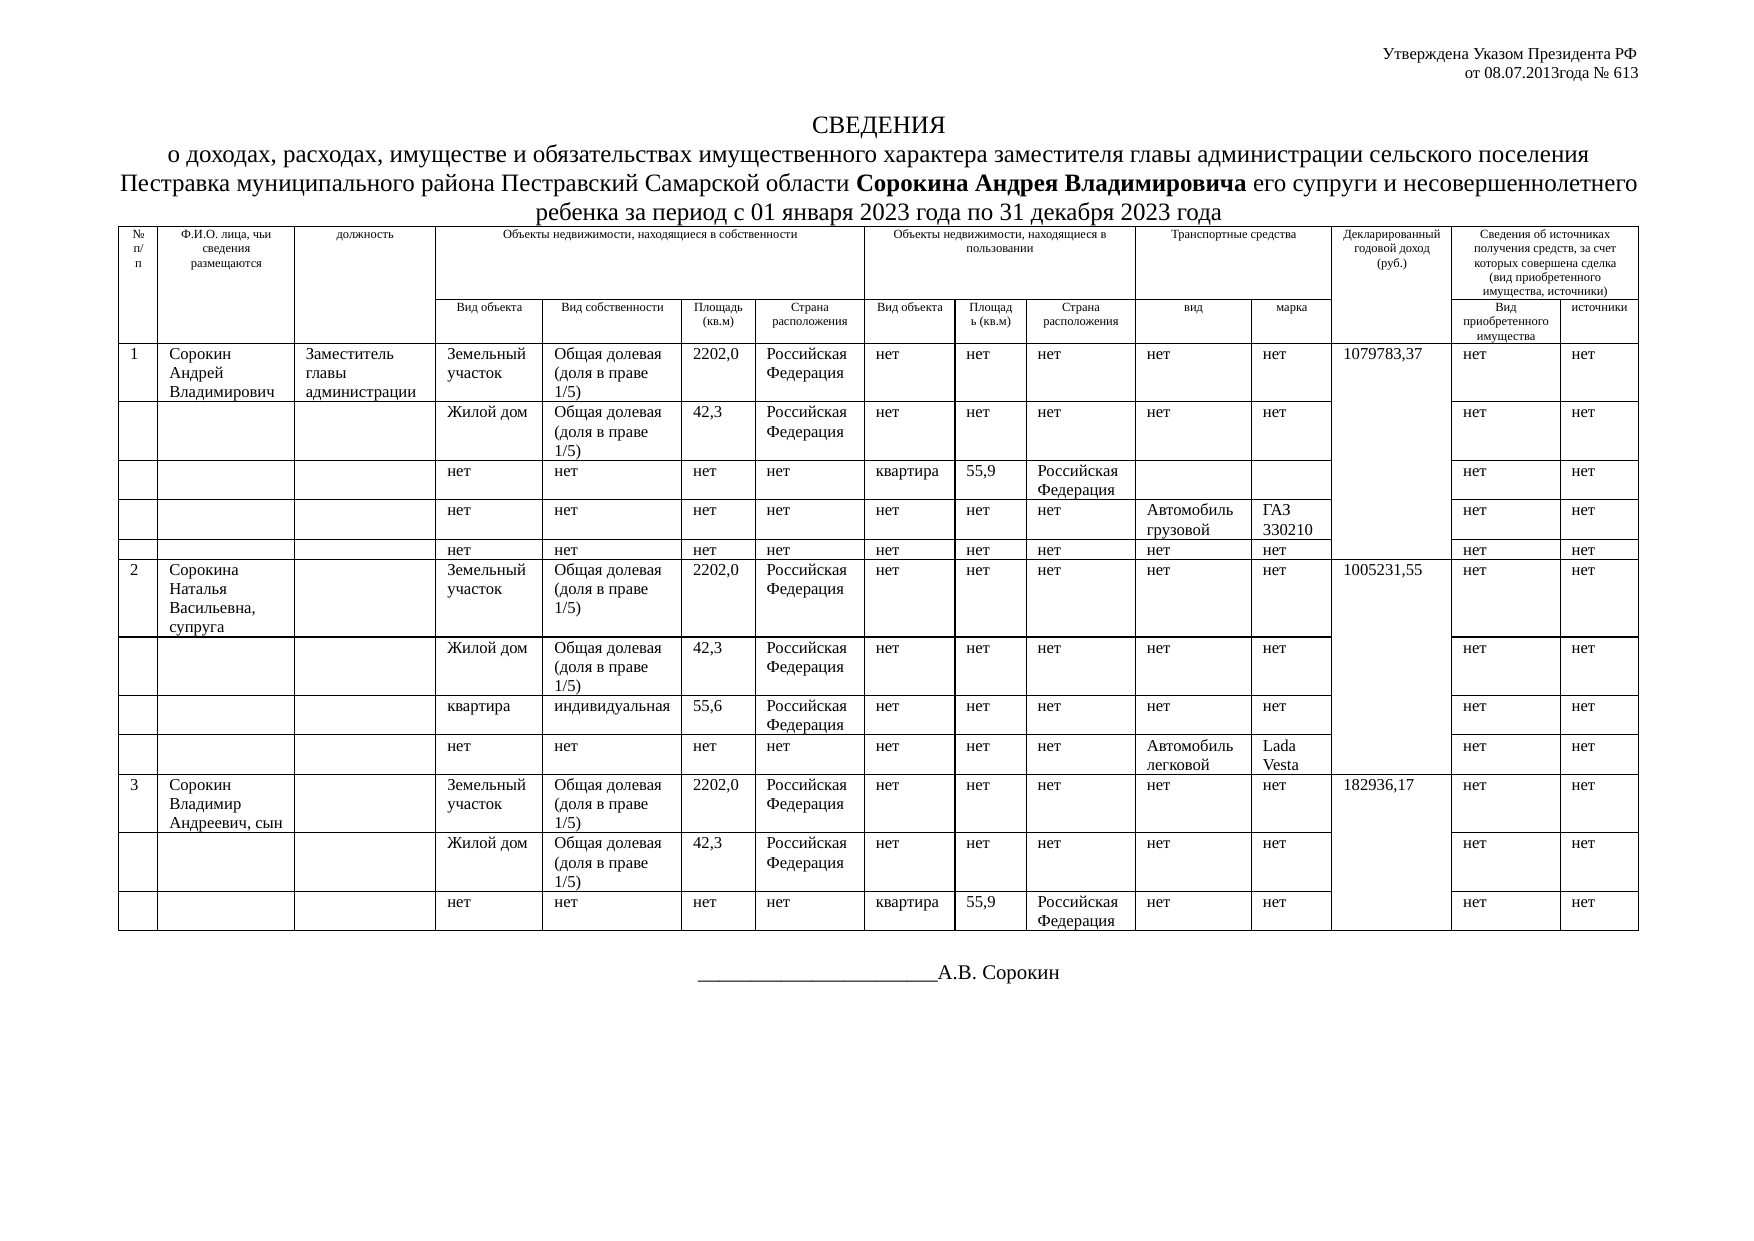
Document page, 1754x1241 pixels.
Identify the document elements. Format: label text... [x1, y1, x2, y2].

table_header Сведения об источниках получения средств, за счет которых совершена сделка (вид приобретенного имущества, источники) [1452, 227, 1638, 298]
table_cell нет [1252, 696, 1331, 734]
table_cell Вид приобретенного имущества [1452, 300, 1560, 343]
table_cell нет [1561, 735, 1638, 774]
table_cell нет [1136, 833, 1251, 891]
table_cell Вид объекта [436, 300, 542, 343]
table_cell нет [1027, 540, 1135, 559]
table_cell нет [956, 833, 1026, 891]
text о доходах, расходах, имуществе и обязательствах имущественного характера заместителя главы администрации сельского поселения Пестравка муниципального района Пестравский Самарской области Сорокина Андрея Владимировича его супруги и несовершеннолетнего ребенка за период с 01 января 2023 года по 31 декабря 2023 года [118, 139, 1639, 226]
table_cell [158, 696, 294, 734]
table_cell [119, 402, 157, 460]
table_cell нет [1561, 461, 1638, 499]
table_cell 55,9 [956, 461, 1026, 499]
table_cell Автомобиль легковой [1136, 735, 1251, 774]
table_cell нет [956, 638, 1026, 695]
table_cell 3 [119, 775, 157, 832]
table_cell Жилой дом [436, 402, 542, 460]
table_cell нет [1561, 892, 1638, 930]
table_cell Общая долевая (доля в праве 1/5) [543, 638, 681, 695]
table_cell нет [956, 560, 1026, 636]
table_cell нет [956, 402, 1026, 460]
table_cell нет [865, 833, 954, 891]
table_cell 1079783,37 [1332, 344, 1451, 559]
table_cell [295, 500, 435, 538]
table_cell нет [682, 892, 755, 930]
table_cell [295, 735, 435, 774]
table_cell нет [1136, 540, 1251, 559]
table_cell нет [956, 500, 1026, 538]
table_cell [119, 638, 157, 695]
table_cell нет [1452, 402, 1560, 460]
table_cell нет [756, 892, 864, 930]
table_cell нет [1452, 833, 1560, 891]
table_cell [295, 638, 435, 695]
table_cell Российская Федерация [756, 344, 864, 401]
table_cell [295, 833, 435, 891]
table_cell Российская Федерация [1027, 461, 1135, 499]
table_cell нет [1452, 500, 1560, 538]
table_cell нет [1136, 775, 1251, 832]
table_cell нет [543, 461, 681, 499]
table_cell нет [865, 540, 954, 559]
table_cell нет [436, 540, 542, 559]
table_cell индивидуальная [543, 696, 681, 734]
table_cell 2202,0 [682, 344, 755, 401]
text Утверждена Указом Президента РФ [118, 43, 1639, 63]
table_cell нет [865, 638, 954, 695]
table_cell нет [1452, 735, 1560, 774]
table_cell Общая долевая (доля в праве 1/5) [543, 833, 681, 891]
table_cell нет [756, 500, 864, 538]
table_cell [1136, 461, 1251, 499]
table_cell [158, 500, 294, 538]
table_cell 2 [119, 560, 157, 636]
table_cell Автомобиль грузовой [1136, 500, 1251, 538]
table_cell квартира [865, 892, 954, 930]
table_cell [119, 461, 157, 499]
table_cell нет [865, 735, 954, 774]
table_cell 182936,17 [1332, 775, 1451, 930]
table_header Объекты недвижимости, находящиеся в собственности [436, 227, 864, 298]
table_cell Площадь (кв.м) [956, 300, 1026, 343]
table_cell нет [956, 344, 1026, 401]
table_cell нет [1027, 735, 1135, 774]
table_cell [295, 461, 435, 499]
table_cell Сорокин Андрей Владимирович [158, 344, 294, 401]
table_cell [158, 638, 294, 695]
table_cell Общая долевая (доля в праве 1/5) [543, 344, 681, 401]
table_cell нет [436, 461, 542, 499]
table_cell нет [543, 892, 681, 930]
table_cell Земельный участок [436, 344, 542, 401]
table_cell 55,9 [956, 892, 1026, 930]
table_cell нет [1136, 696, 1251, 734]
table_cell Жилой дом [436, 638, 542, 695]
table_cell нет [1027, 500, 1135, 538]
table_cell Lada Vesta [1252, 735, 1331, 774]
table_cell Страна расположения [1027, 300, 1135, 343]
table_cell Российская Федерация [1027, 892, 1135, 930]
table_cell марка [1252, 300, 1331, 343]
table_cell нет [1252, 402, 1331, 460]
table_header Объекты недвижимости, находящиеся в пользовании [865, 227, 1135, 298]
table_cell Общая долевая (доля в праве 1/5) [543, 775, 681, 832]
table_cell нет [1136, 402, 1251, 460]
table_cell нет [1452, 461, 1560, 499]
table_header должность [295, 227, 435, 343]
table_cell нет [865, 344, 954, 401]
table_cell нет [436, 735, 542, 774]
table_cell нет [682, 500, 755, 538]
table_cell Российская Федерация [756, 638, 864, 695]
table_cell нет [1561, 696, 1638, 734]
table_cell нет [956, 540, 1026, 559]
table_cell Земельный участок [436, 775, 542, 832]
table_cell [158, 735, 294, 774]
table_cell [158, 461, 294, 499]
table_cell нет [1136, 638, 1251, 695]
table_cell [158, 540, 294, 559]
table_cell нет [1561, 344, 1638, 401]
table_cell нет [956, 775, 1026, 832]
table_cell [295, 775, 435, 832]
table_cell Страна расположения [756, 300, 864, 343]
table_header Декларированный годовой доход (руб.) [1332, 227, 1451, 343]
table_cell 42,3 [682, 833, 755, 891]
table_cell Заместитель главы администрации [295, 344, 435, 401]
table_cell нет [865, 500, 954, 538]
table_cell 1005231,55 [1332, 560, 1451, 774]
table_cell Российская Федерация [756, 560, 864, 636]
table_cell нет [865, 775, 954, 832]
table_cell нет [436, 500, 542, 538]
table_header Ф.И.О. лица, чьи сведения размещаются [158, 227, 294, 343]
table_cell 1 [119, 344, 157, 401]
table_cell нет [756, 461, 864, 499]
table_cell нет [1561, 500, 1638, 538]
table_cell нет [1452, 540, 1560, 559]
table_cell нет [1452, 892, 1560, 930]
table_cell нет [543, 735, 681, 774]
table_cell нет [865, 560, 954, 636]
table_cell 2202,0 [682, 775, 755, 832]
table_cell нет [682, 540, 755, 559]
table_cell нет [682, 735, 755, 774]
table_cell [295, 892, 435, 930]
table_cell Земельный участок [436, 560, 542, 636]
table_cell нет [1452, 775, 1560, 832]
table_cell нет [756, 735, 864, 774]
table_cell 42,3 [682, 638, 755, 695]
table_cell Сорокин Владимир Андреевич, сын [158, 775, 294, 832]
table_cell [119, 540, 157, 559]
table_cell нет [1561, 833, 1638, 891]
table_cell Российская Федерация [756, 402, 864, 460]
table_header № п/п [119, 227, 157, 343]
table_cell нет [1136, 344, 1251, 401]
table_cell Вид собственности [543, 300, 681, 343]
table_cell нет [865, 696, 954, 734]
table_cell [119, 833, 157, 891]
table_cell нет [1252, 775, 1331, 832]
table_cell нет [1136, 560, 1251, 636]
table_cell Российская Федерация [756, 696, 864, 734]
table_cell 55,6 [682, 696, 755, 734]
table_cell нет [1136, 892, 1251, 930]
table_cell квартира [436, 696, 542, 734]
table_cell [119, 696, 157, 734]
table_cell нет [1452, 696, 1560, 734]
table_cell нет [1561, 560, 1638, 636]
table_cell нет [1027, 560, 1135, 636]
table_cell нет [1561, 638, 1638, 695]
table_cell нет [1027, 638, 1135, 695]
table_cell нет [1561, 775, 1638, 832]
table_cell нет [1252, 892, 1331, 930]
table_cell Российская Федерация [756, 775, 864, 832]
table_cell [119, 735, 157, 774]
table_cell нет [1252, 560, 1331, 636]
table_cell [295, 540, 435, 559]
table_cell нет [1561, 402, 1638, 460]
table_cell нет [1252, 540, 1331, 559]
table_cell нет [1252, 833, 1331, 891]
table_cell нет [1561, 540, 1638, 559]
table_cell нет [682, 461, 755, 499]
table_cell [158, 402, 294, 460]
text _______________________А.В. Сорокин [118, 960, 1639, 984]
table_cell ГАЗ 330210 [1252, 500, 1331, 538]
table_cell вид [1136, 300, 1251, 343]
table_header Транспортные средства [1136, 227, 1331, 298]
table_cell нет [1452, 344, 1560, 401]
table_cell Сорокина Наталья Васильевна, супруга [158, 560, 294, 636]
table_cell нет [756, 540, 864, 559]
table_cell 42,3 [682, 402, 755, 460]
table_cell [1252, 461, 1331, 499]
table_cell Общая долевая (доля в праве 1/5) [543, 560, 681, 636]
table_cell нет [956, 696, 1026, 734]
table_cell [119, 892, 157, 930]
table_cell нет [543, 540, 681, 559]
table_cell Площадь (кв.м) [682, 300, 755, 343]
table_cell нет [1452, 638, 1560, 695]
table_cell нет [1027, 344, 1135, 401]
text СВЕДЕНИЯ [118, 111, 1639, 139]
table_cell 2202,0 [682, 560, 755, 636]
table_cell Общая долевая (доля в праве 1/5) [543, 402, 681, 460]
text от 08.07.2013года № 613 [118, 63, 1639, 82]
table_cell квартира [865, 461, 954, 499]
table_cell нет [1027, 402, 1135, 460]
table_cell нет [543, 500, 681, 538]
table_cell нет [1452, 560, 1560, 636]
table_cell нет [436, 892, 542, 930]
table_cell нет [1252, 638, 1331, 695]
table_cell нет [956, 735, 1026, 774]
table_cell [295, 560, 435, 636]
table_cell источники [1561, 300, 1638, 343]
table_cell нет [1027, 833, 1135, 891]
table_cell [158, 833, 294, 891]
table_cell Вид объекта [865, 300, 954, 343]
table_cell нет [865, 402, 954, 460]
table_cell [295, 696, 435, 734]
table_cell [158, 892, 294, 930]
table_cell нет [1027, 696, 1135, 734]
table_cell нет [1252, 344, 1331, 401]
table_cell [119, 500, 157, 538]
table_cell нет [1027, 775, 1135, 832]
table_cell Жилой дом [436, 833, 542, 891]
table_cell Российская Федерация [756, 833, 864, 891]
table_cell [295, 402, 435, 460]
